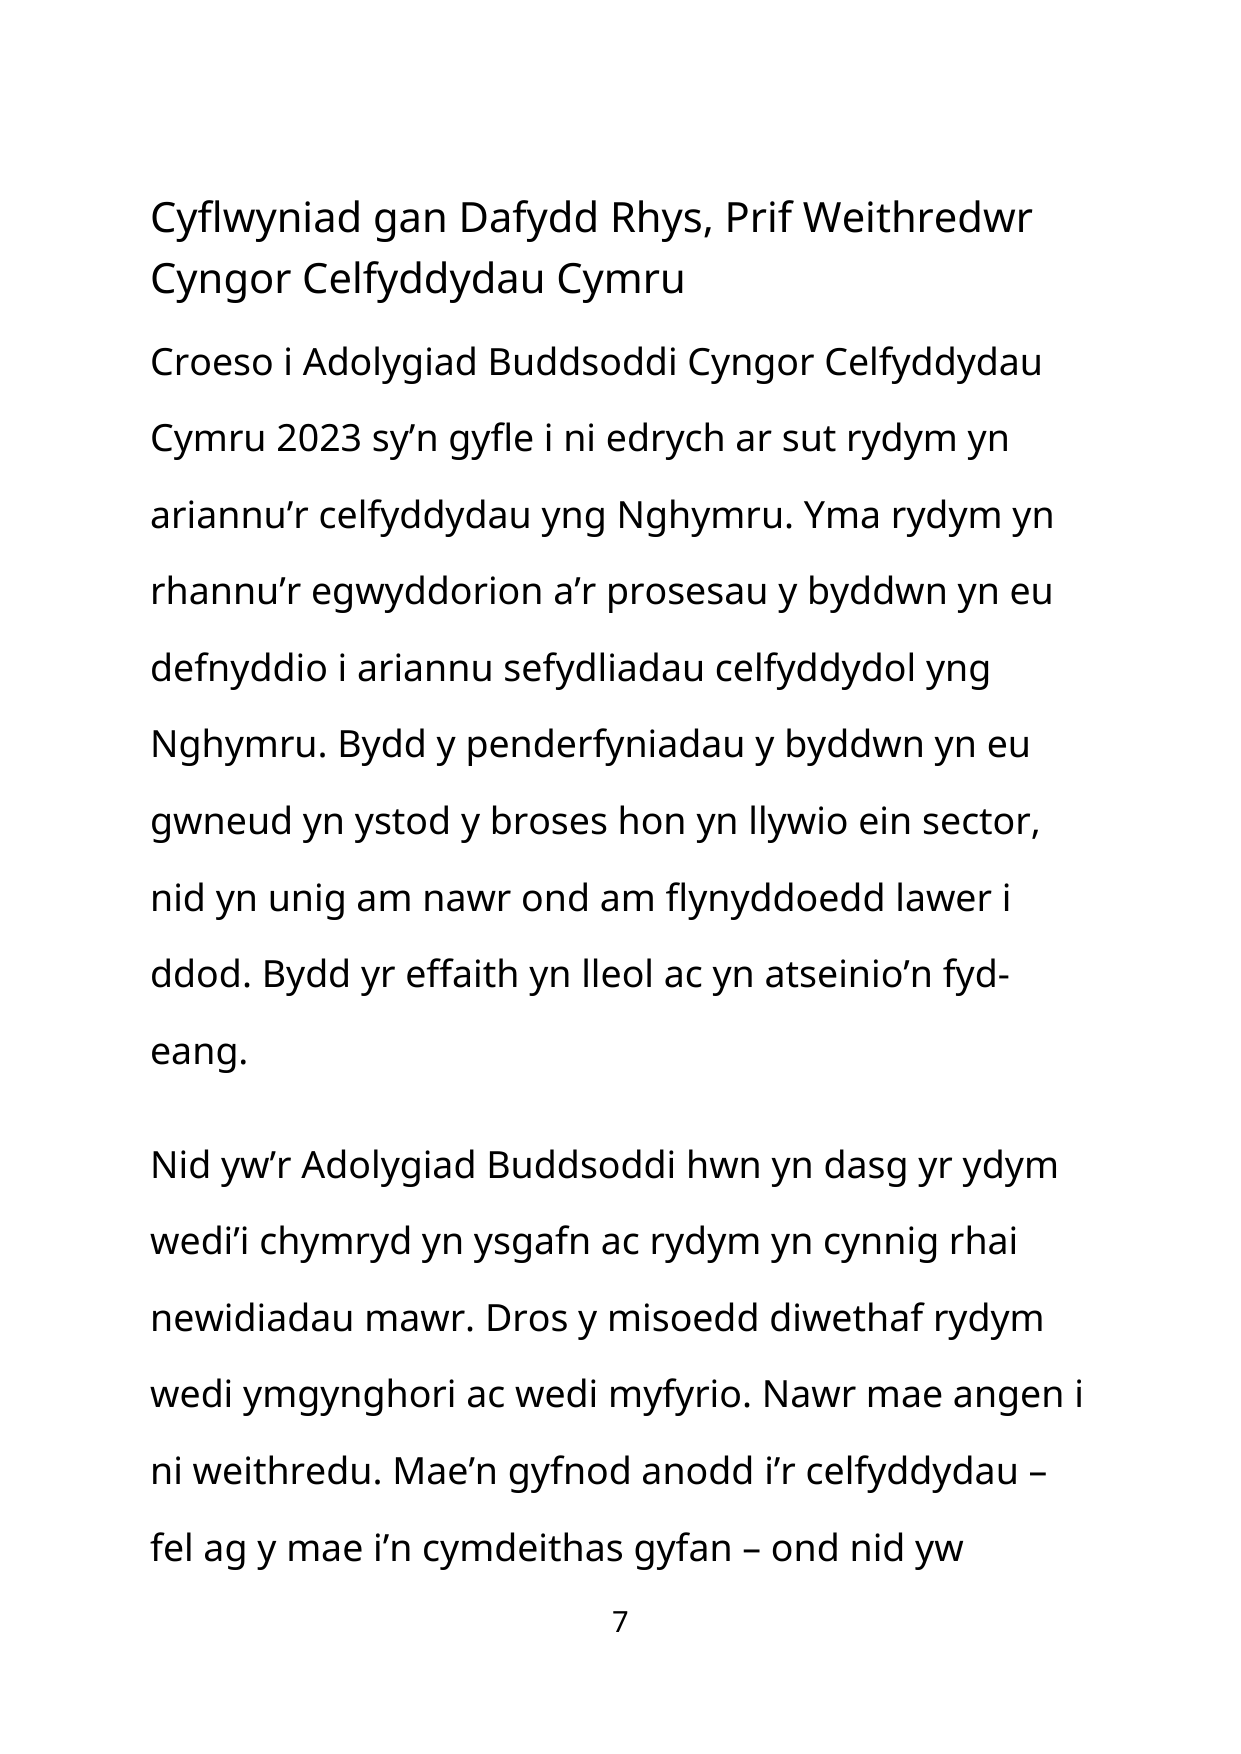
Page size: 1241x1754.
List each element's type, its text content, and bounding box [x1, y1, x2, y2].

subtitle Cyflwyniad gan Dafydd Rhys, Prif Weithredwr Cyngor Celfyddydau Cymru [150, 187, 1090, 306]
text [150, 1138, 1090, 1572]
text Croeso i Adolygiad Buddsoddi Cyngor Celfyddydau Cymru 2023 sy’n gyfle i ni edrych ar sut rydym yn ariannu’r celfyddydau yng Nghymru. Yma rydym yn rhannu’r egwyddorion a’r prosesau y byddwn yn eu defnyddio i ariannu sefydliadau celfyddydol yng Nghymru. Bydd y penderfyniadau y byddwn yn eu gwneud yn ystod y broses hon yn llywio ein sector, nid yn unig am nawr ond am flynyddoedd lawer i ddod. Bydd yr effaith yn lleol ac yn atseinio’n fyd-eang. [150, 335, 1090, 1075]
